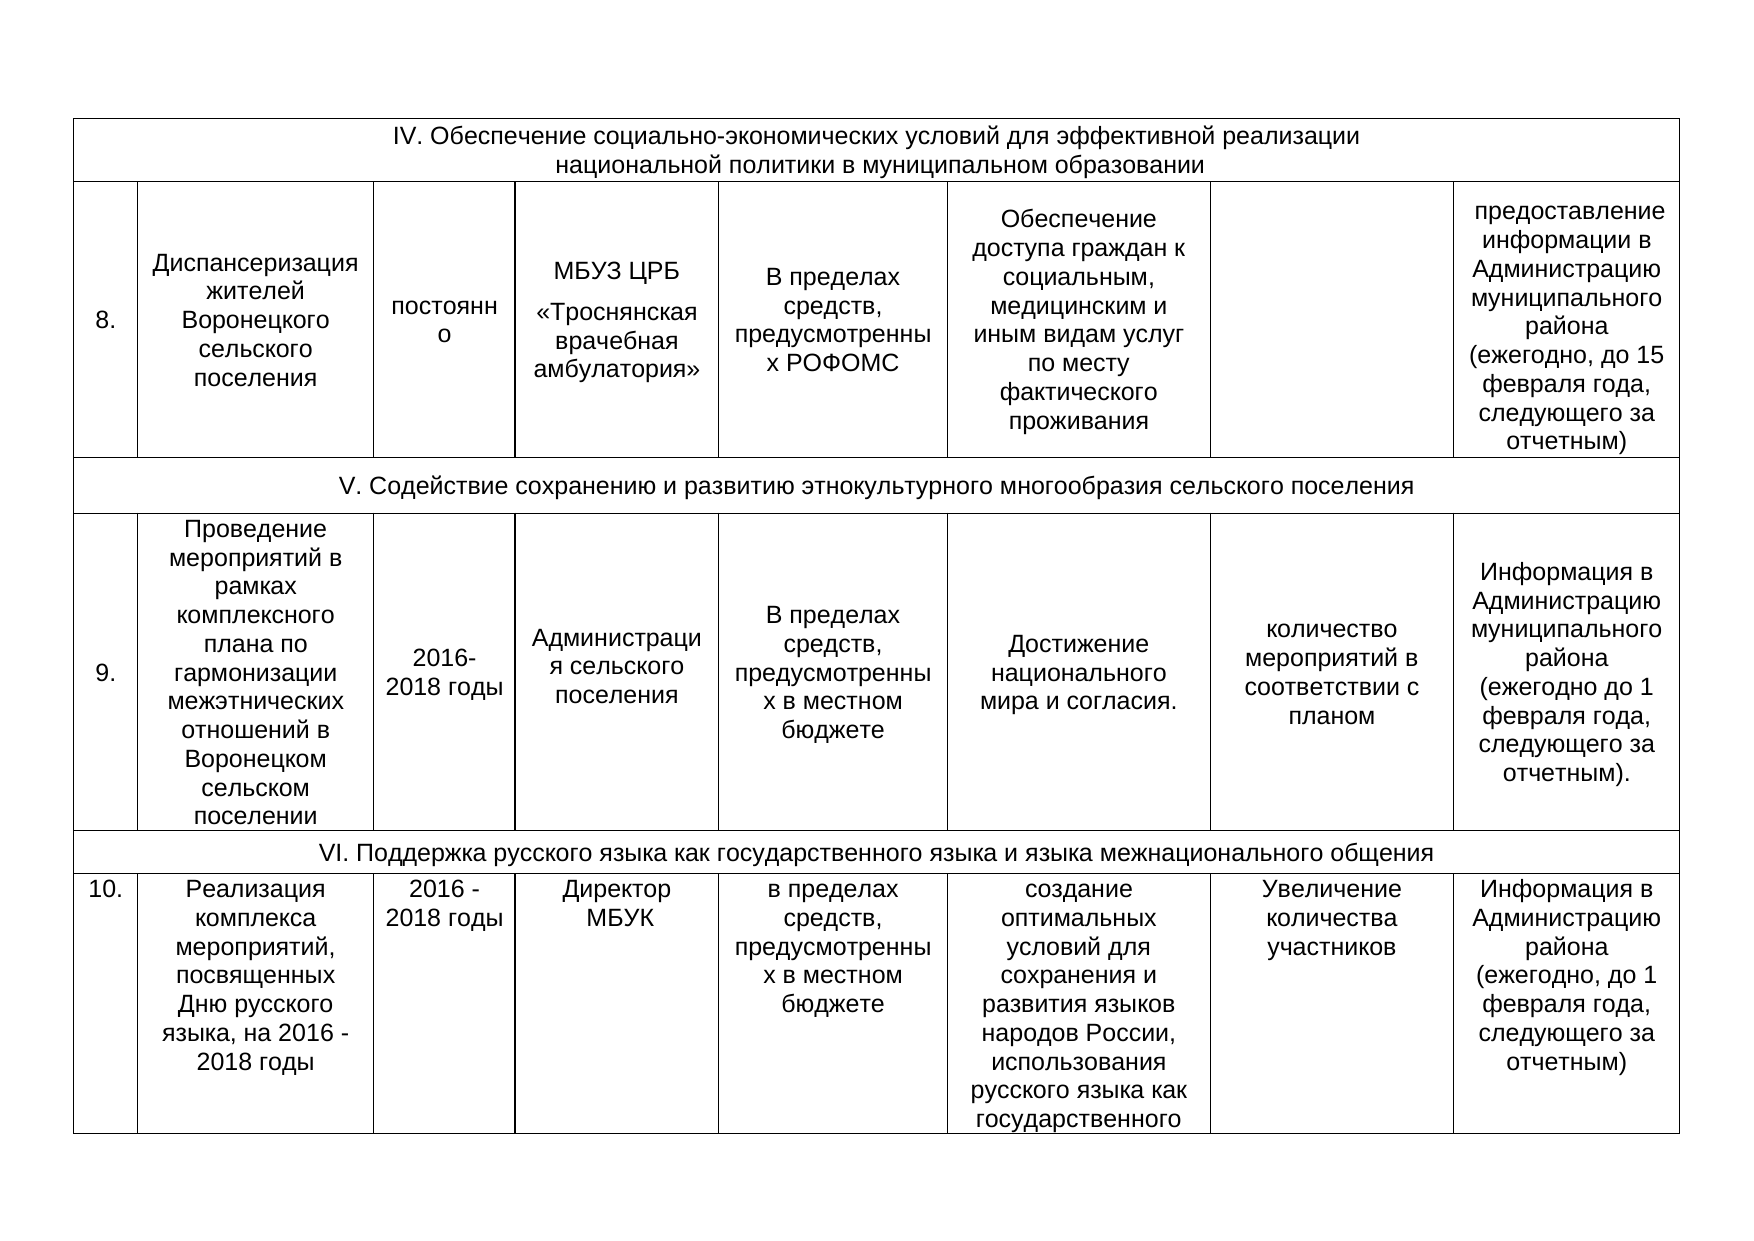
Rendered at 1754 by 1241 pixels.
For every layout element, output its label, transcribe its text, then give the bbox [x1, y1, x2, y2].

table_cell 2016 - 2018 годы [374, 874, 514, 1133]
table_cell Информация в Администрацию муниципального района (ежегодно до 1 февраля года, следующего за отчетным). [1454, 514, 1679, 830]
table_cell предоставление информации в Администрацию муниципального района (ежегодно, до 15 февраля года, следующего за отчетным) [1454, 182, 1679, 457]
table_cell IV. Обеспечение социально-экономических условий для эффективной реализации национальной политики в муниципальном образовании [74, 119, 1679, 181]
table_cell 8. [74, 182, 137, 457]
table_cell 10. [74, 874, 137, 1133]
table_cell МБУЗ ЦРБ «Троснянская врачебная амбулатория» [516, 182, 718, 457]
table_cell 2016-2018 годы [374, 514, 514, 830]
table_cell Обеспечение доступа граждан к социальным, медицинским и иным видам услуг по месту фактического проживания [948, 182, 1210, 457]
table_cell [719, 874, 947, 1133]
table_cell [948, 874, 1210, 1133]
table_cell В пределах средств, предусмотренных в местном бюджете [719, 514, 947, 830]
table_cell Диспансеризация жителей Воронецкого сельского поселения [138, 182, 373, 457]
table_cell VI. Поддержка русского языка как государственного языка и языка межнационального общения [74, 831, 1679, 873]
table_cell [138, 874, 373, 1133]
table_cell 9. [74, 514, 137, 830]
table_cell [1211, 874, 1453, 1133]
table_cell Проведение мероприятий в рамках комплексного плана по гармонизации межэтнических отношений в Воронецком сельском поселении [138, 514, 373, 830]
table_cell количество мероприятий в соответствии с планом [1211, 514, 1453, 830]
table_cell V. Содействие сохранению и развитию этнокультурного многообразия сельского поселения [74, 458, 1679, 513]
table_cell постоянно [374, 182, 514, 457]
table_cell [1454, 874, 1679, 1133]
table_cell [1211, 182, 1453, 457]
table_cell Администрация сельского поселения [516, 514, 718, 830]
table_cell Достижение национального мира и согласия. [948, 514, 1210, 830]
table_cell Директор МБУК [516, 874, 718, 1133]
table_cell В пределах средств, предусмотренных РОФОМС [719, 182, 947, 457]
